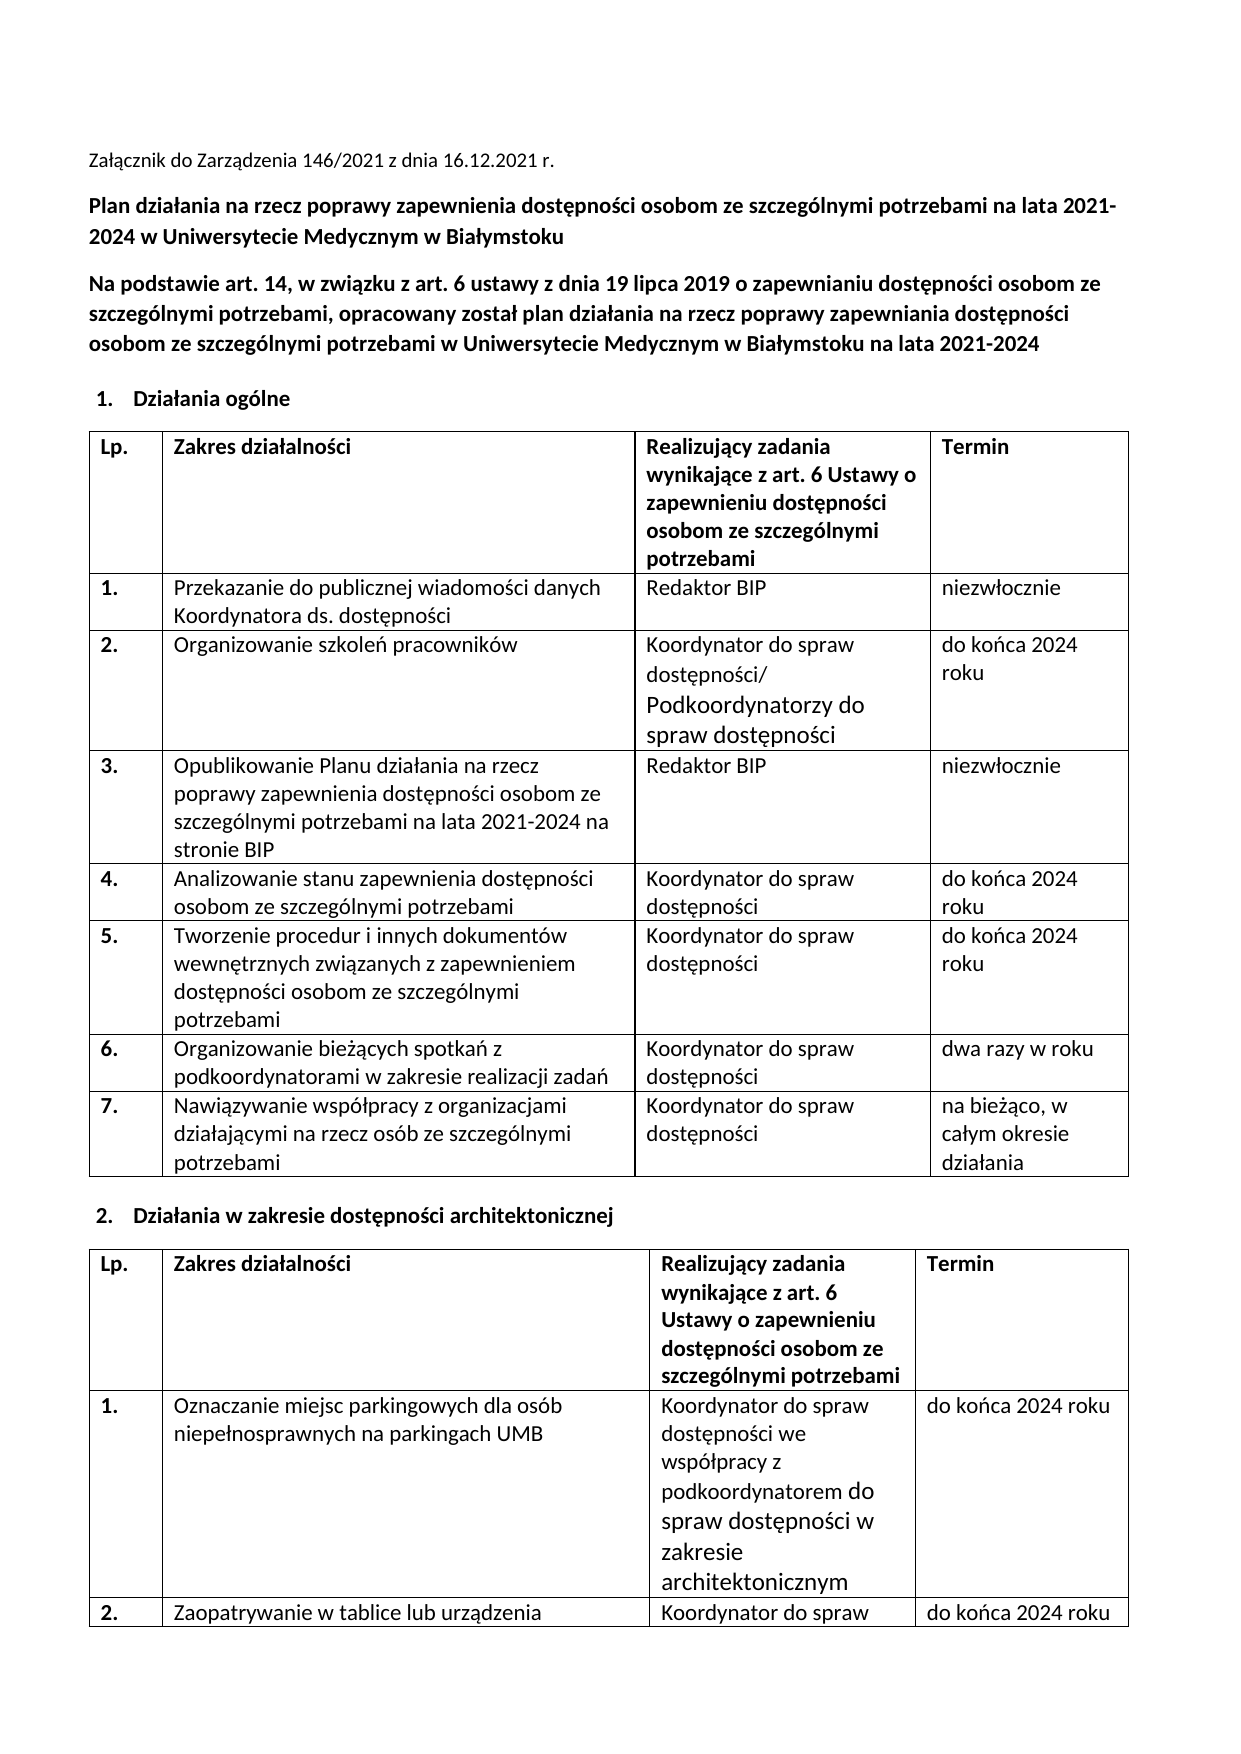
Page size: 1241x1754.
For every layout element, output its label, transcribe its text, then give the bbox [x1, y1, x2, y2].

table_cell do końca 2024 roku [931, 631, 1128, 750]
table_cell Nawiązywanie współpracy z organizacjami działającymi na rzecz osób ze szczególnymi potrzebami [163, 1092, 634, 1176]
table_cell Oznaczanie miejsc parkingowych dla osób niepełnosprawnych na parkingach UMB [163, 1391, 649, 1597]
table_cell Tworzenie procedur i innych dokumentów wewnętrznych związanych z zapewnieniem dostępności osobom ze szczególnymi potrzebami [163, 921, 634, 1033]
table_cell Organizowanie szkoleń pracowników [163, 631, 634, 750]
table_cell 5. [90, 921, 162, 1033]
table_cell 1. [90, 574, 162, 629]
text Załącznik do Zarządzenia 146/2021 z dnia 16.12.2021 r. [89, 148, 1152, 173]
table_cell Przekazanie do publicznej wiadomości danych Koordynatora ds. dostępności [163, 574, 634, 629]
table_cell Koordynator do spraw dostępności [636, 921, 930, 1033]
table_cell Koordynator do spraw dostępności [636, 1092, 930, 1176]
table_cell Koordynator do spraw dostępności [636, 1035, 930, 1091]
subtitle Działania w zakresie dostępności architektonicznej [96, 1202, 1152, 1230]
table_cell 2. [90, 1598, 162, 1626]
table_cell do końca 2024 roku [931, 921, 1128, 1033]
table_cell Analizowanie stanu zapewnienia dostępności osobom ze szczególnymi potrzebami [163, 864, 634, 920]
table_cell dwa razy w roku [931, 1035, 1128, 1091]
table_cell Redaktor BIP [636, 751, 930, 863]
table_header Lp. [90, 1250, 162, 1390]
table_header Zakres działalności [163, 432, 634, 572]
table_header Realizujący zadania wynikające z art. 6 Ustawy o zapewnieniu dostępności osobom ze szczególnymi potrzebami [636, 432, 930, 572]
table_header Realizujący zadania wynikające z art. 6 Ustawy o zapewnieniu dostępności osobom ze szczególnymi potrzebami [650, 1250, 915, 1390]
table_cell Organizowanie bieżących spotkań z podkoordynatorami w zakresie realizacji zadań [163, 1035, 634, 1091]
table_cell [650, 1598, 915, 1626]
table_cell do końca 2024 roku [916, 1391, 1128, 1597]
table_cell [163, 1598, 649, 1626]
table_cell do końca 2024 roku [931, 864, 1128, 920]
table_cell 3. [90, 751, 162, 863]
table_cell 1. [90, 1391, 162, 1597]
table_cell 6. [90, 1035, 162, 1091]
table_cell Koordynator do spraw dostępności/ Podkoordynatorzy do spraw dostępności [636, 631, 930, 750]
table_cell 2. [90, 631, 162, 750]
table_header Zakres działalności [163, 1250, 649, 1390]
subtitle Działania ogólne [96, 384, 1152, 412]
table_cell Opublikowanie Planu działania na rzecz poprawy zapewnienia dostępności osobom ze szczególnymi potrzebami na lata 2021-2024 na stronie BIP [163, 751, 634, 863]
table_cell Koordynator do spraw dostępności we współpracy z podkoordynatorem do spraw dostępności w zakresie architektonicznym [650, 1391, 915, 1597]
table_cell na bieżąco, w całym okresie działania [931, 1092, 1128, 1176]
table_cell 4. [90, 864, 162, 920]
table_header Termin [931, 432, 1128, 572]
table_cell do końca 2024 roku [916, 1598, 1128, 1626]
text Na podstawie art. 14, w związku z art. 6 ustawy z dnia 19 lipca 2019 o zapewnianiu dostępności osobom ze szczególnymi potrzebami, opracowany został plan działania na rzecz poprawy zapewniania dostępności osobom ze szczególnymi potrzebami w Uniwersytecie Medycznym w Białymstoku na lata 2021-2024 [89, 269, 1152, 357]
text Plan działania na rzecz poprawy zapewnienia dostępności osobom ze szczególnymi potrzebami na lata 2021-2024 w Uniwersytecie Medycznym w Białymstoku [89, 192, 1152, 250]
table_header Termin [916, 1250, 1128, 1390]
table_cell Koordynator do spraw dostępności [636, 864, 930, 920]
table_cell Redaktor BIP [636, 574, 930, 629]
table_cell niezwłocznie [931, 751, 1128, 863]
table_cell niezwłocznie [931, 574, 1128, 629]
table_cell 7. [90, 1092, 162, 1176]
table_header Lp. [90, 432, 162, 572]
